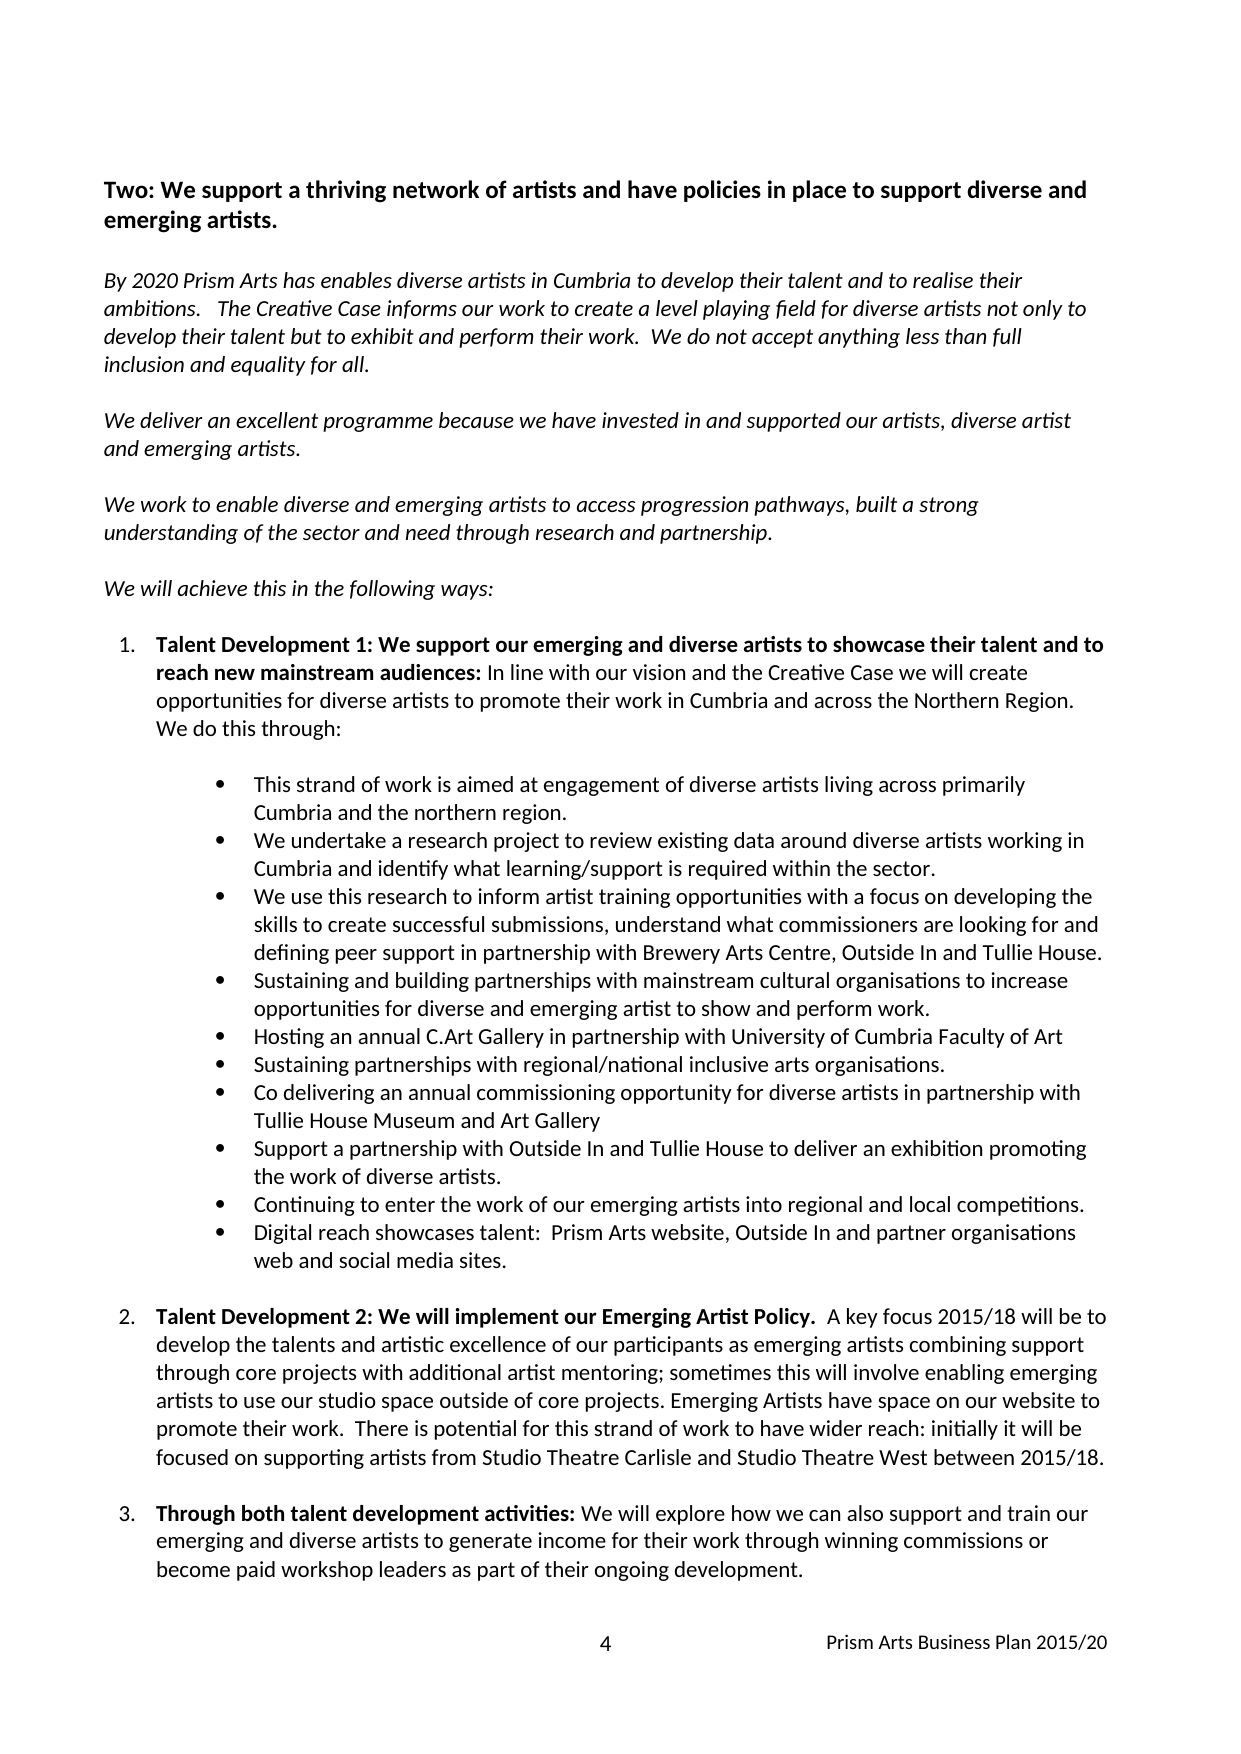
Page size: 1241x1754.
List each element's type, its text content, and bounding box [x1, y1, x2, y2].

list Sustaining partnerships with regional/national inclusive arts organisations. [216, 1050, 1107, 1078]
text We will achieve this in the following ways: [103, 574, 1107, 602]
text We work to enable diverse and emerging artists to access progression pathways, built a strong understanding of the sector and need through research and partnership. [103, 490, 1107, 546]
list Co delivering an annual commissioning opportunity for diverse artists in partnership with Tullie House Museum and Art Gallery [216, 1078, 1107, 1134]
list This strand of work is aimed at engagement of diverse artists living across primarily Cumbria and the northern region. [216, 770, 1107, 826]
text Two: We support a thriving network of artists and have policies in place to support diverse and emerging artists. [103, 174, 1107, 235]
list We undertake a research project to review existing data around diverse artists working in Cumbria and identify what learning/support is required within the sector. [216, 826, 1107, 882]
text We deliver an excellent programme because we have invested in and supported our artists, diverse artist and emerging artists. [103, 406, 1107, 462]
list Talent Development 2: We will implement our Emerging Artist Policy. A key focus 2015/18 will be to develop the talents and artistic excellence of our participants as emerging artists combining support through core projects with additional artist mentoring; sometimes this will involve enabling emerging artists to use our studio space outside of core projects. Emerging Artists have space on our website to promote their work. There is potential for this strand of work to have wider reach: initially it will be focused on supporting artists from Studio Theatre Carlisle and Studio Theatre West between 2015/18. [118, 1302, 1107, 1471]
list Sustaining and building partnerships with mainstream cultural organisations to increase opportunities for diverse and emerging artist to show and perform work. [216, 966, 1107, 1022]
list Continuing to enter the work of our emerging artists into regional and local competitions. [216, 1190, 1107, 1218]
list We use this research to inform artist training opportunities with a focus on developing the skills to create successful submissions, understand what commissioners are looking for and defining peer support in partnership with Brewery Arts Centre, Outside In and Tullie House. [216, 882, 1107, 966]
list Hosting an annual C.Art Gallery in partnership with University of Cumbria Faculty of Art [216, 1022, 1107, 1050]
list Talent Development 1: We support our emerging and diverse artists to showcase their talent and to reach new mainstream audiences: In line with our vision and the Creative Case we will create opportunities for diverse artists to promote their work in Cumbria and across the Northern Region. We do this through: [118, 630, 1107, 742]
list Support a partnership with Outside In and Tullie House to deliver an exhibition promoting the work of diverse artists. [216, 1134, 1107, 1190]
list Through both talent development activities: We will explore how we can also support and train our emerging and diverse artists to generate income for their work through winning commissions or become paid workshop leaders as part of their ongoing development. [118, 1499, 1107, 1583]
text By 2020 Prism Arts has enables diverse artists in Cumbria to develop their talent and to realise their ambitions. The Creative Case informs our work to create a level playing field for diverse artists not only to develop their talent but to exhibit and perform their work. We do not accept anything less than full inclusion and equality for all. [103, 266, 1107, 378]
list Digital reach showcases talent: Prism Arts website, Outside In and partner organisations web and social media sites. [216, 1218, 1107, 1274]
